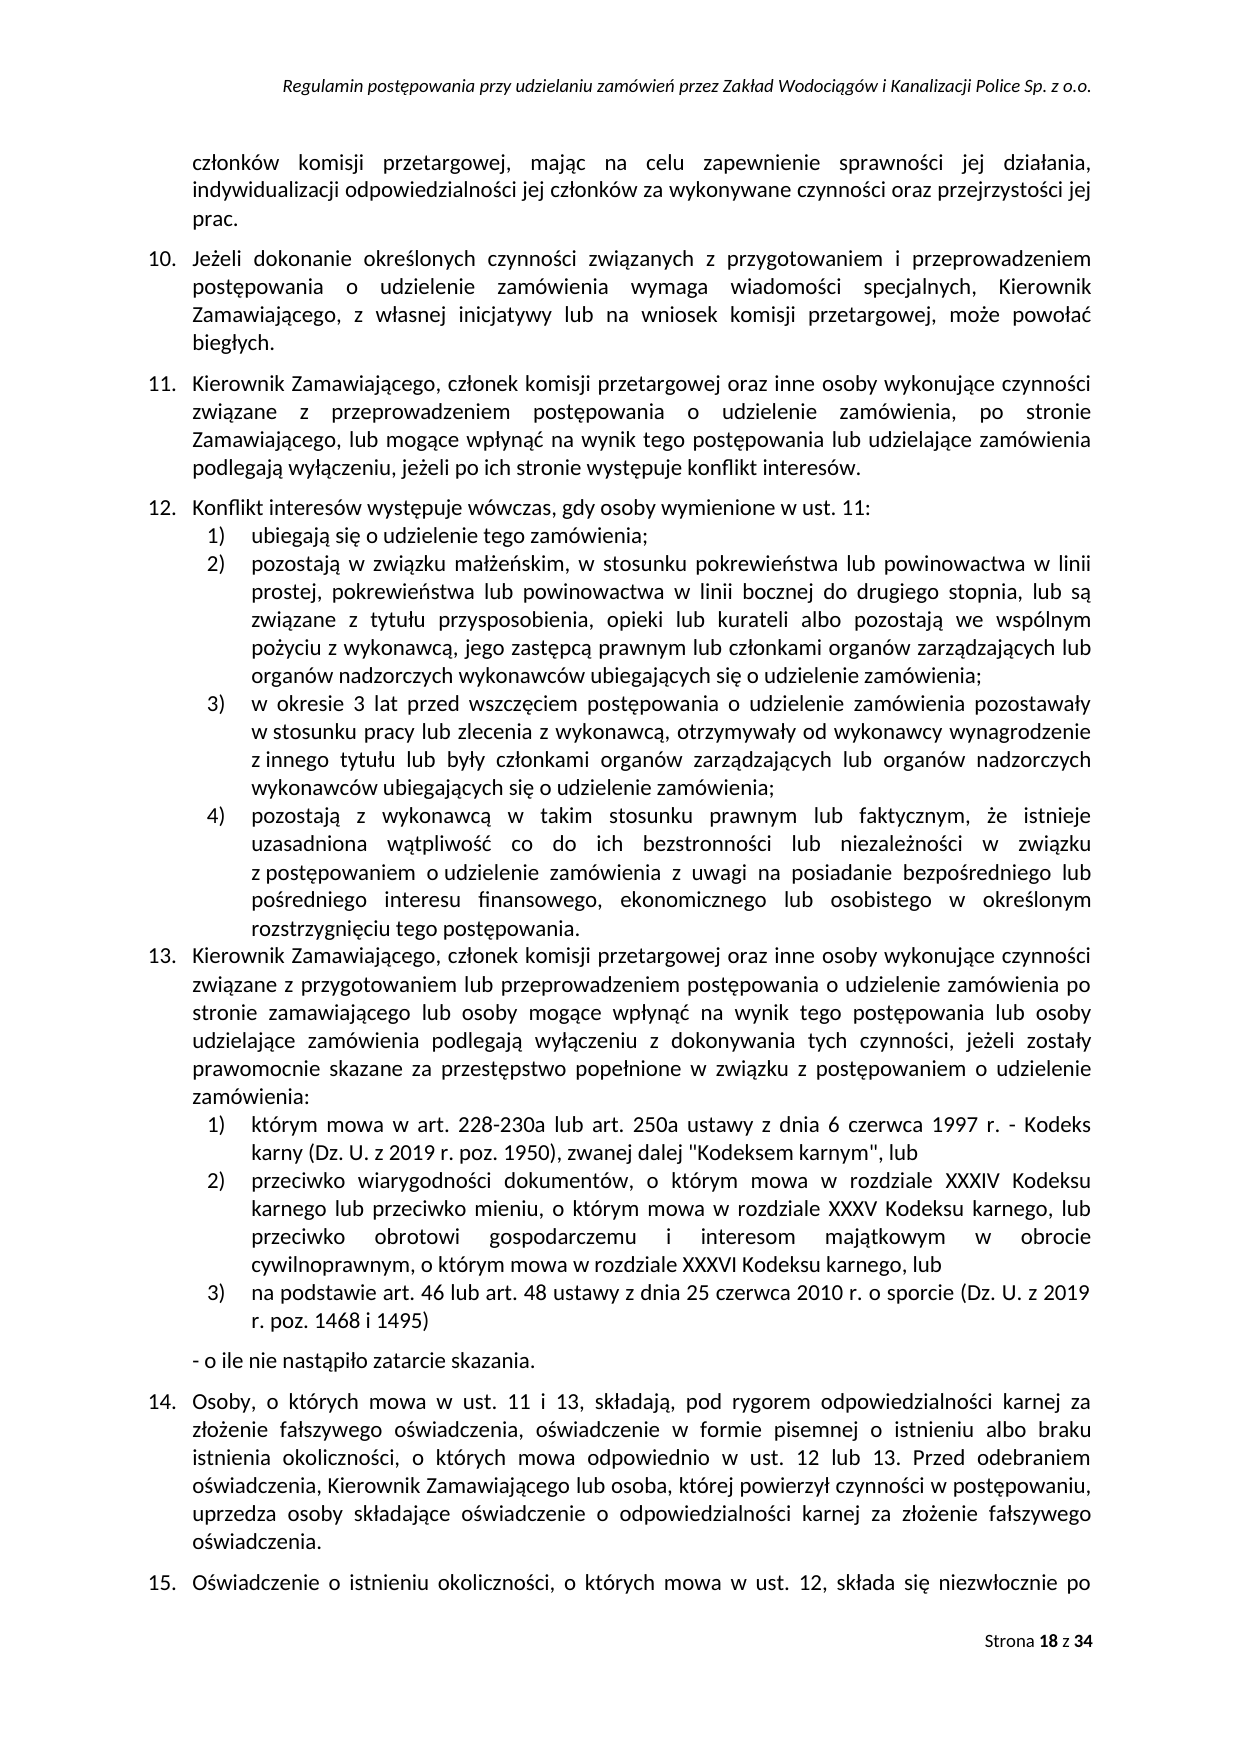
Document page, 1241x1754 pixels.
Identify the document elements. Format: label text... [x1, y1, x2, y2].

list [148, 1568, 1093, 1596]
list Konflikt interesów występuje wówczas, gdy osoby wymienione w ust. 11: [148, 493, 1093, 521]
text - o ile nie nastąpiło zatarcie skazania. [192, 1346, 1093, 1374]
list pozostają w związku małżeńskim, w stosunku pokrewieństwa lub powinowactwa w linii prostej, pokrewieństwa lub powinowactwa w linii bocznej do drugiego stopnia, lub są związane z tytułu przysposobienia, opieki lub kurateli albo pozostają we wspólnym pożyciu z wykonawcą, jego zastępcą prawnym lub członkami organów zarządzających lub organów nadzorczych wykonawców ubiegających się o udzielenie zamówienia; [207, 549, 1093, 689]
list przeciwko wiarygodności dokumentów, o którym mowa w rozdziale XXXIV Kodeksu karnego lub przeciwko mieniu, o którym mowa w rozdziale XXXV Kodeksu karnego, lub przeciwko obrotowi gospodarczemu i interesom majątkowym w obrocie cywilnoprawnym, o którym mowa w rozdziale XXXVI Kodeksu karnego, lub [207, 1166, 1093, 1278]
list Kierownik Zamawiającego, członek komisji przetargowej oraz inne osoby wykonujące czynności związane z przygotowaniem lub przeprowadzeniem postępowania o udzielenie zamówienia po stronie zamawiającego lub osoby mogące wpłynąć na wynik tego postępowania lub osoby udzielające zamówienia podlegają wyłączeniu z dokonywania tych czynności, jeżeli zostały prawomocnie skazane za przestępstwo popełnione w związku z postępowaniem o udzielenie zamówienia: [148, 942, 1093, 1110]
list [148, 148, 1093, 232]
list na podstawie art. 46 lub art. 48 ustawy z dnia 25 czerwca 2010 r. o sporcie (Dz. U. z 2019 r. poz. 1468 i 1495) [207, 1278, 1093, 1334]
list Kierownik Zamawiającego, członek komisji przetargowej oraz inne osoby wykonujące czynności związane z przeprowadzeniem postępowania o udzielenie zamówienia, po stronie Zamawiającego, lub mogące wpłynąć na wynik tego postępowania lub udzielające zamówienia podlegają wyłączeniu, jeżeli po ich stronie występuje konflikt interesów. [148, 369, 1093, 481]
list pozostają z wykonawcą w takim stosunku prawnym lub faktycznym, że istnieje uzasadniona wątpliwość co do ich bezstronności lub niezależności w związku z postępowaniem o udzielenie zamówienia z uwagi na posiadanie bezpośredniego lub pośredniego interesu finansowego, ekonomicznego lub osobistego w określonym rozstrzygnięciu tego postępowania. [207, 802, 1093, 942]
list ubiegają się o udzielenie tego zamówienia; [207, 521, 1093, 549]
list Osoby, o których mowa w ust. 11 i 13, składają, pod rygorem odpowiedzialności karnej za złożenie fałszywego oświadczenia, oświadczenie w formie pisemnej o istnieniu albo braku istnienia okoliczności, o których mowa odpowiednio w ust. 12 lub 13. Przed odebraniem oświadczenia, Kierownik Zamawiającego lub osoba, której powierzył czynności w postępowaniu, uprzedza osoby składające oświadczenie o odpowiedzialności karnej za złożenie fałszywego oświadczenia. [148, 1387, 1093, 1555]
list Jeżeli dokonanie określonych czynności związanych z przygotowaniem i przeprowadzeniem postępowania o udzielenie zamówienia wymaga wiadomości specjalnych, Kierownik Zamawiającego, z własnej inicjatywy lub na wniosek komisji przetargowej, może powołać biegłych. [148, 244, 1093, 356]
list w okresie 3 lat przed wszczęciem postępowania o udzielenie zamówienia pozostawały w stosunku pracy lub zlecenia z wykonawcą, otrzymywały od wykonawcy wynagrodzenie z innego tytułu lub były członkami organów zarządzających lub organów nadzorczych wykonawców ubiegających się o udzielenie zamówienia; [207, 689, 1093, 802]
list którym mowa w art. 228-230a lub art. 250a ustawy z dnia 6 czerwca 1997 r. - Kodeks karny (Dz. U. z 2019 r. poz. 1950), zwanej dalej "Kodeksem karnym", lub [207, 1110, 1093, 1166]
